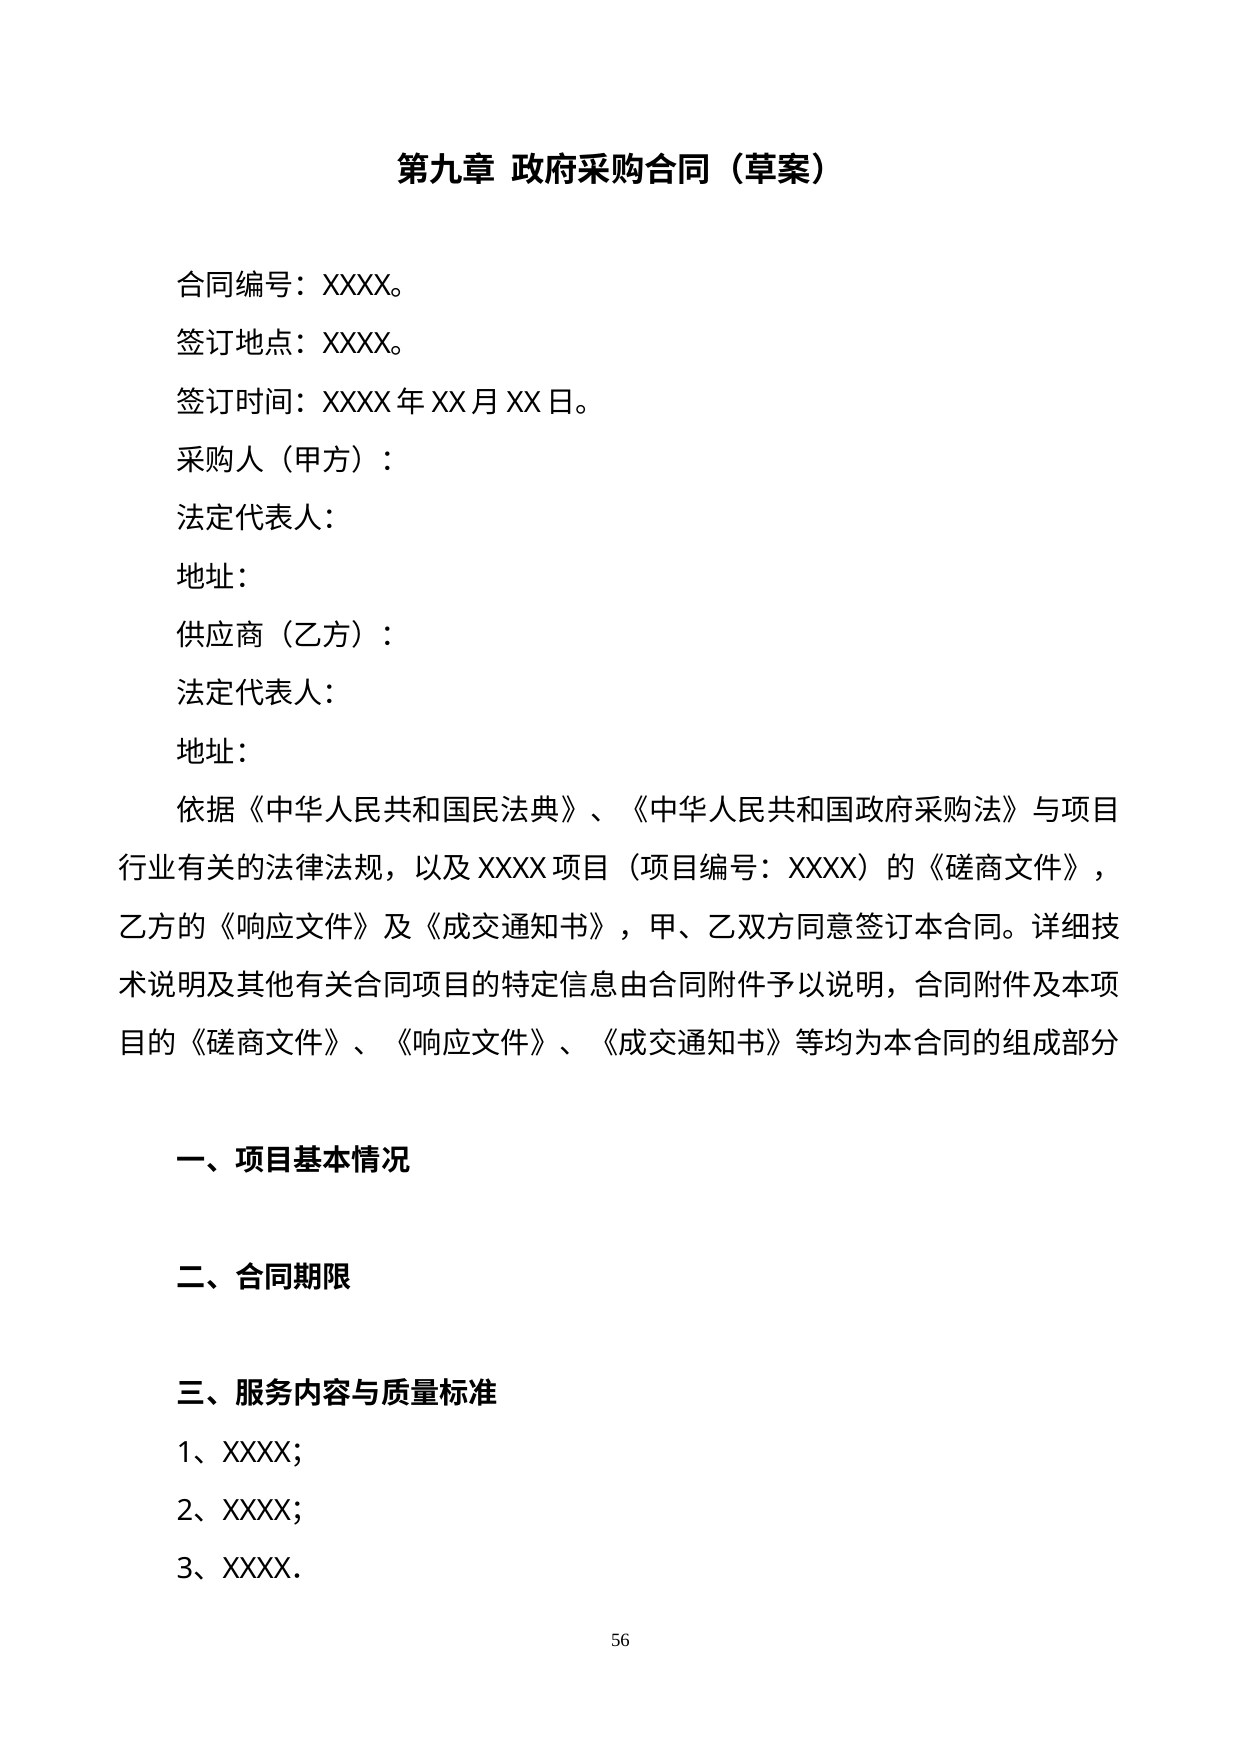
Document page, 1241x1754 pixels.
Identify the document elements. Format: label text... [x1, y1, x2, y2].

text 1、XXXX； [118, 1415, 1122, 1474]
text 签订地点：XXXX。 [118, 307, 1122, 365]
text 签订时间：XXXX年XX月XX日。 [118, 365, 1122, 424]
text 三、服务内容与质量标准 [118, 1357, 1122, 1415]
text 供应商（乙方）： [118, 599, 1122, 657]
text 地址： [118, 715, 1122, 774]
text 依据《中华人民共和国民法典》、《中华人民共和国政府采购法》与项目行业有关的法律法规，以及XXXX项目（项目编号：XXXX）的《磋商文件》，乙方的《响应文件》及《成交通知书》，甲、乙双方同意签订本合同。详细技术说明及其他有关合同项目的特定信息由合同附件予以说明，合同附件及本项目的《磋商文件》、《响应文件》、《成交通知书》等均为本合同的组成部分。 [118, 774, 1122, 1124]
text 法定代表人： [118, 657, 1122, 715]
text 合同编号：XXXX。 [118, 249, 1122, 307]
text 法定代表人： [118, 482, 1122, 540]
text 二、合同期限 [118, 1240, 1122, 1299]
text 地址： [118, 540, 1122, 599]
text 采购人（甲方）： [118, 424, 1122, 482]
text 一、项目基本情况 [118, 1124, 1122, 1182]
text 3、XXXX． [118, 1532, 1122, 1590]
text 2、XXXX； [118, 1474, 1122, 1532]
title 第九章 政府采购合同（草案） [118, 143, 1122, 191]
